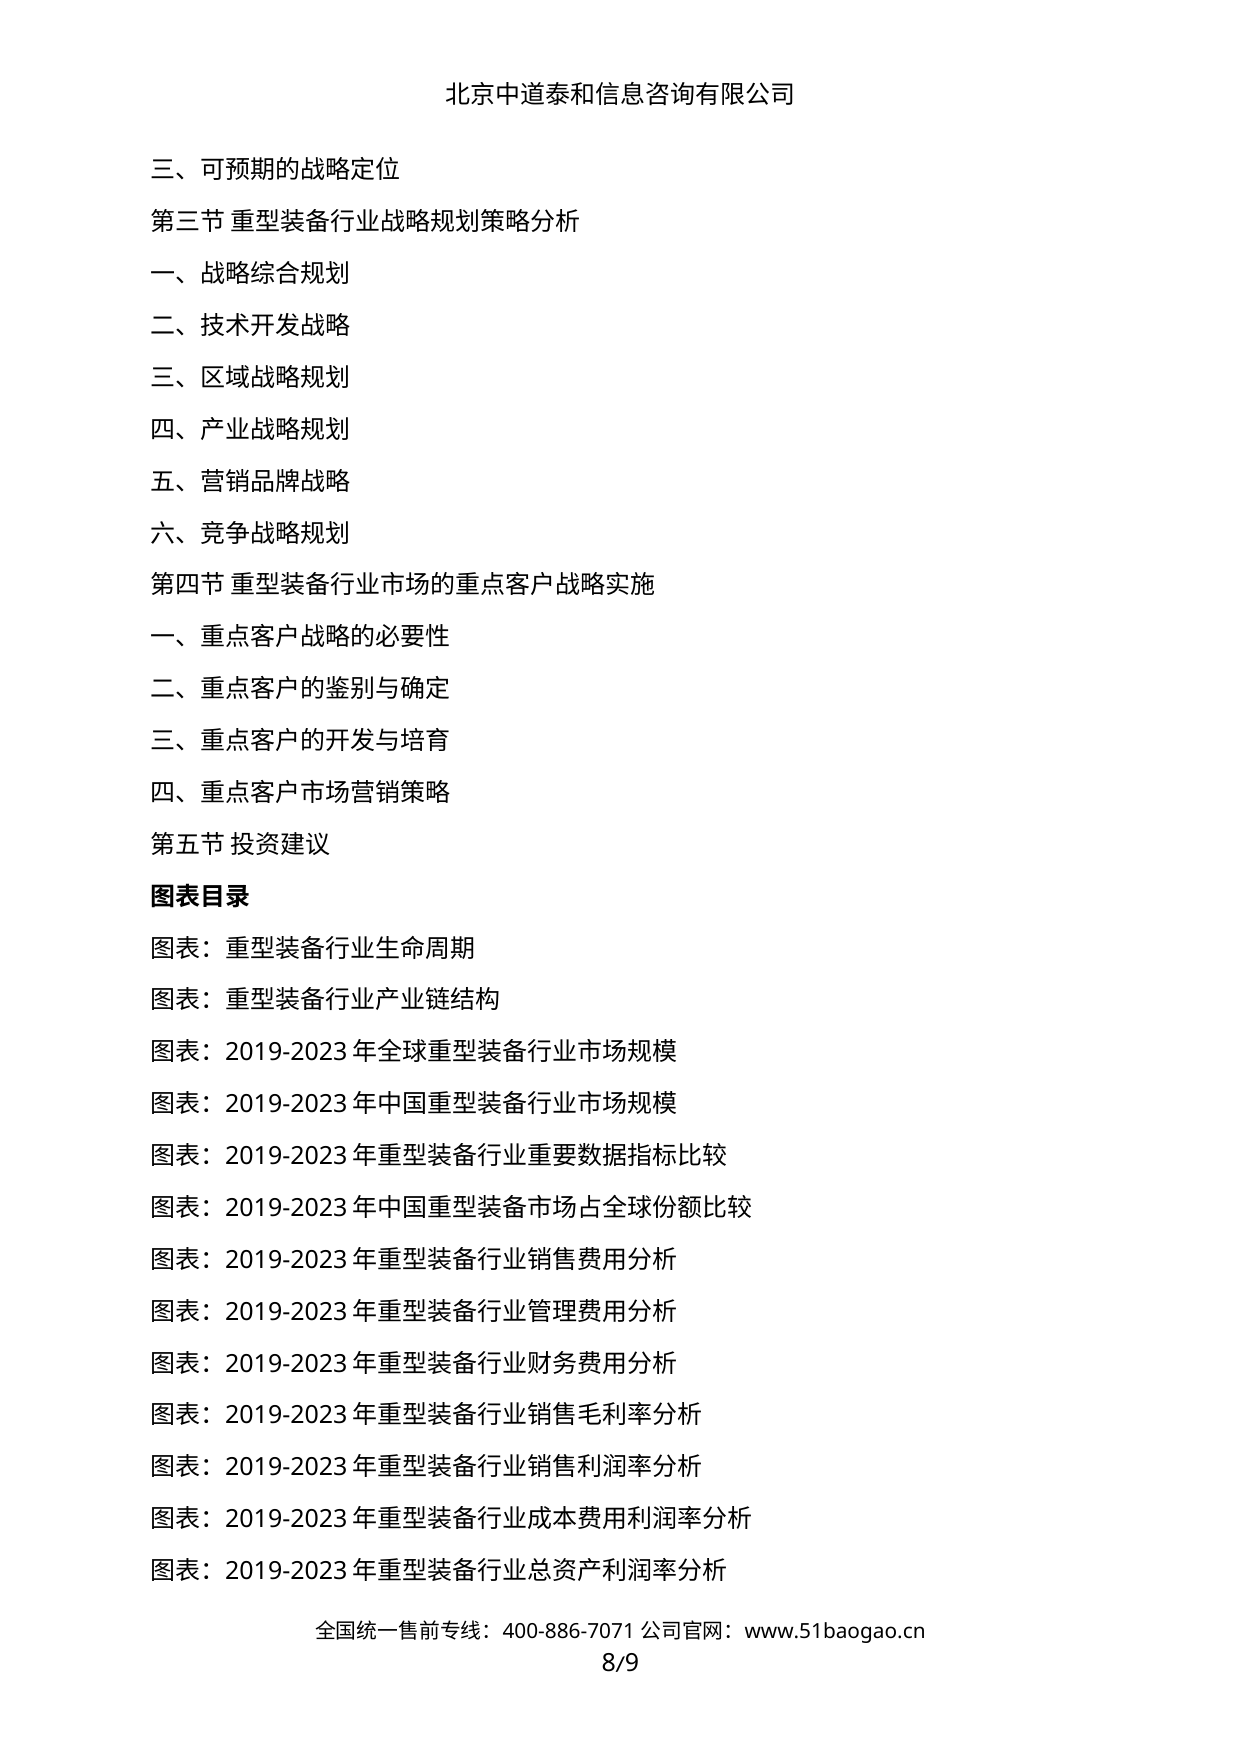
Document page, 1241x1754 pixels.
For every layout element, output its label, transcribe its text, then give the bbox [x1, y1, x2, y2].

text 四、产业战略规划 [150, 409, 1090, 446]
text 图表：2019-2023年重型装备行业财务费用分析 [150, 1343, 1090, 1379]
text 图表：2019-2023年重型装备行业重要数据指标比较 [150, 1136, 1090, 1172]
text 图表：2019-2023年中国重型装备行业市场规模 [150, 1084, 1090, 1120]
text 图表目录 [150, 876, 1090, 912]
text 三、可预期的战略定位 [150, 150, 1090, 186]
text 六、竞争战略规划 [150, 513, 1090, 549]
text 五、营销品牌战略 [150, 461, 1090, 497]
text 图表：2019-2023年重型装备行业成本费用利润率分析 [150, 1499, 1090, 1535]
text 图表：2019-2023年重型装备行业销售利润率分析 [150, 1447, 1090, 1483]
text 图表：2019-2023年中国重型装备市场占全球份额比较 [150, 1187, 1090, 1224]
text 一、战略综合规划 [150, 254, 1090, 290]
text 第四节 重型装备行业市场的重点客户战略实施 [150, 565, 1090, 601]
text 图表：2019-2023年全球重型装备行业市场规模 [150, 1032, 1090, 1068]
text 二、重点客户的鉴别与确定 [150, 669, 1090, 705]
text 四、重点客户市场营销策略 [150, 772, 1090, 809]
text 第三节 重型装备行业战略规划策略分析 [150, 202, 1090, 238]
text 图表：2019-2023年重型装备行业销售毛利率分析 [150, 1395, 1090, 1431]
text 第五节 投资建议 [150, 824, 1090, 861]
text 图表：2019-2023年重型装备行业销售费用分析 [150, 1239, 1090, 1276]
text 图表：重型装备行业生命周期 [150, 928, 1090, 964]
text 二、技术开发战略 [150, 306, 1090, 342]
text 三、区域战略规划 [150, 357, 1090, 394]
text 一、重点客户战略的必要性 [150, 617, 1090, 653]
text 图表：重型装备行业产业链结构 [150, 980, 1090, 1016]
text 图表：2019-2023年重型装备行业总资产利润率分析 [150, 1551, 1090, 1587]
text 图表：2019-2023年重型装备行业管理费用分析 [150, 1291, 1090, 1327]
text 三、重点客户的开发与培育 [150, 721, 1090, 757]
